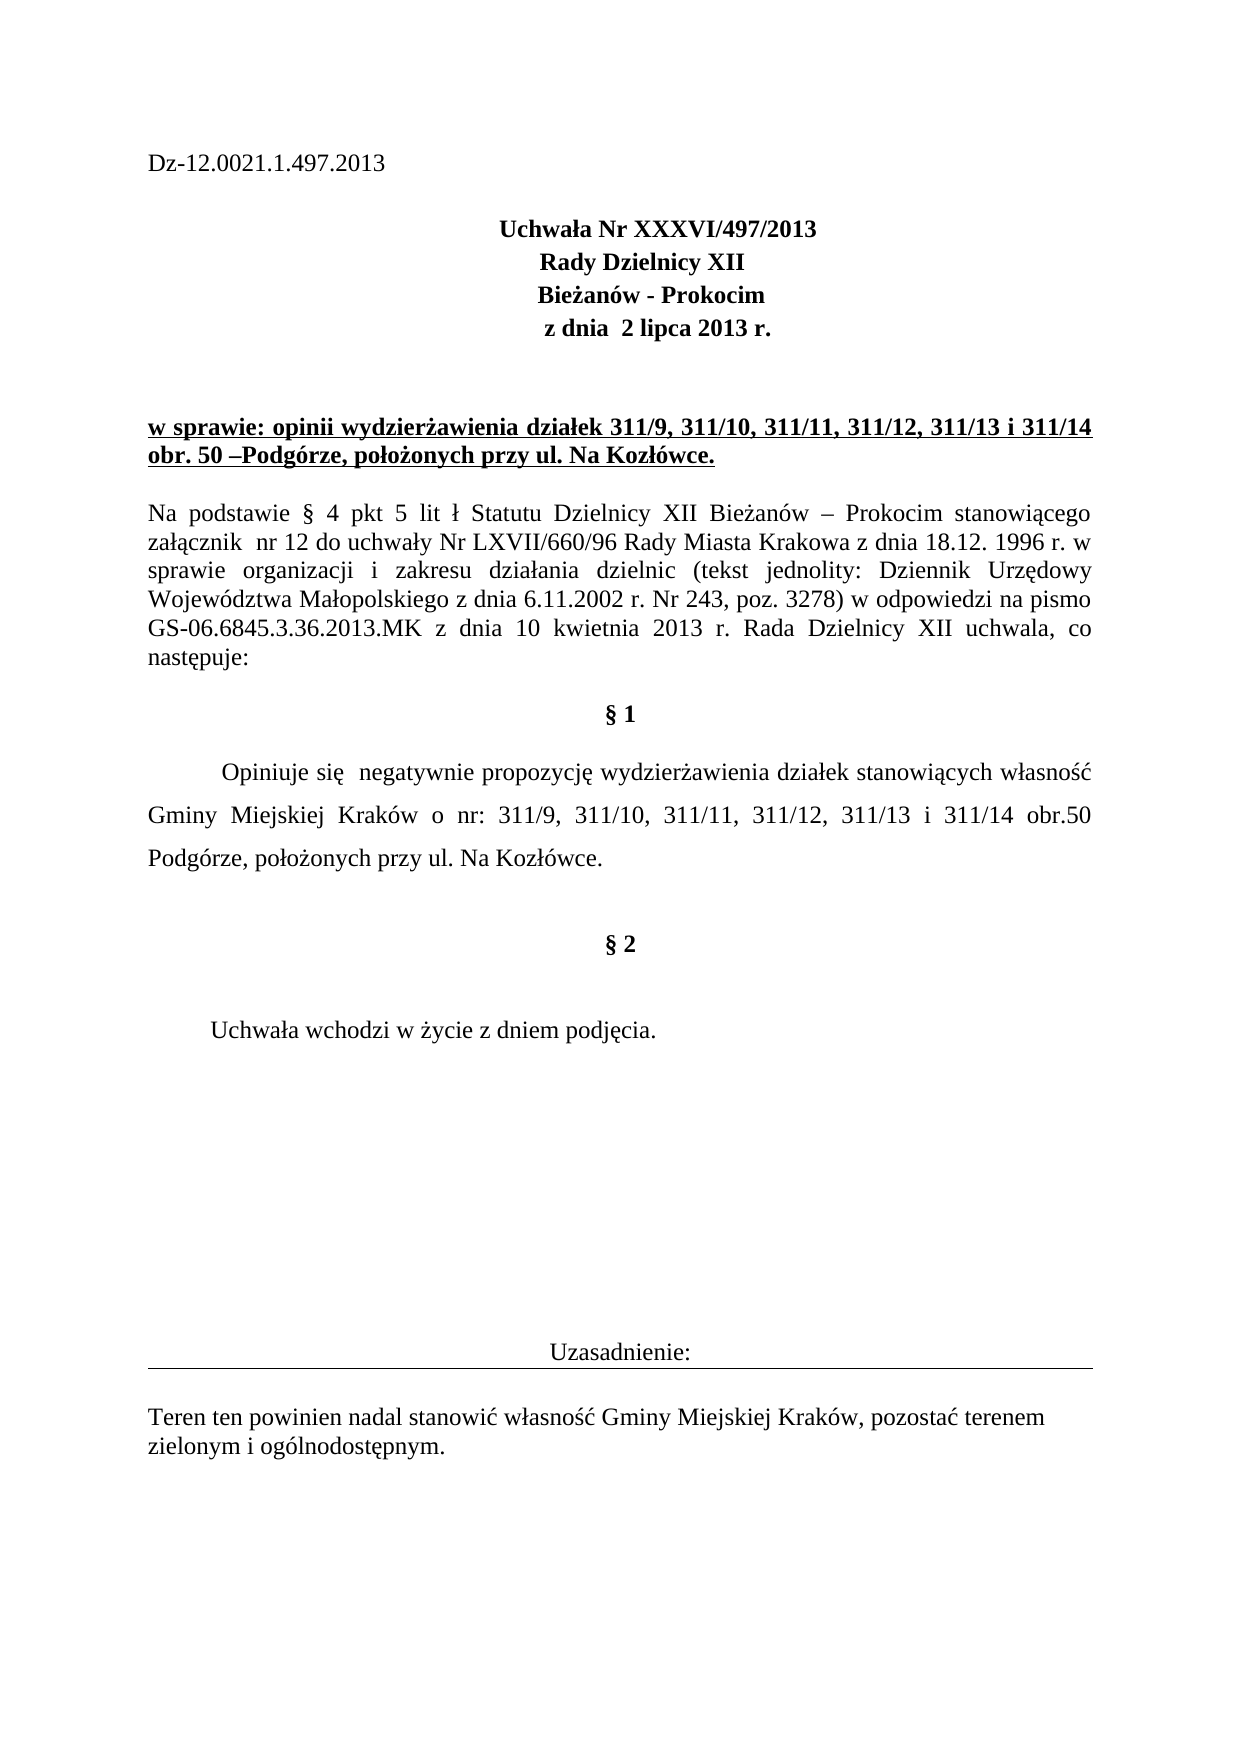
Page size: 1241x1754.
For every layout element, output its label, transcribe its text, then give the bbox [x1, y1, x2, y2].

text Uzasadnienie: [148, 1337, 1093, 1368]
text Teren ten powinien nadal stanowić własność Gminy Miejskiej Kraków, pozostać terenem zielonym i ogólnodostępnym. [148, 1402, 1093, 1459]
text § 2 [148, 929, 1093, 958]
text Dz-12.0021.1.497.2013 [148, 148, 1093, 176]
text Na podstawie § 4 pkt 5 lit ł Statutu Dzielnicy XII Bieżanów – Prokocim stanowiącego załącznik nr 12 do uchwały Nr LXVII/660/96 Rady Miasta Krakowa z dnia 18.12. 1996 r. w sprawie organizacji i zakresu działania dzielnic (tekst jednolity: Dziennik Urzędowy Województwa Małopolskiego z dnia 6.11.2002 r. Nr 243, poz. 3278) w odpowiedzi na pismo GS-06.6845.3.36.2013.MK z dnia 10 kwietnia 2013 r. Rada Dzielnicy XII uchwala, co następuje: [148, 498, 1093, 671]
text w sprawie: opinii wydzierżawienia działek 311/9, 311/10, 311/11, 311/12, 311/13 i 311/14 obr. 50 –Podgórze, położonych przy ul. Na Kozłówce. [148, 412, 1093, 437]
text § 1 [148, 699, 1093, 728]
text Opiniuje się negatywnie propozycję wydzierżawienia działek stanowiących własność Gminy Miejskiej Kraków o nr: 311/9, 311/10, 311/11, 311/12, 311/13 i 311/14 obr.50 Podgórze, położonych przy ul. Na Kozłówce. [148, 757, 1093, 872]
text Uchwała Nr XXXVI/497/2013 [148, 214, 1093, 242]
text w sprawie: opinii wydzierżawienia działek 311/9, 311/10, 311/11, 311/12, 311/13 i 311/14 obr. 50 –Podgórze, położonych przy ul. Na Kozłówce. [148, 438, 1093, 469]
text Rady Dzielnicy XII [148, 247, 1093, 275]
text Uchwała wchodzi w życie z dniem podjęcia. [148, 1016, 1093, 1044]
text Bieżanów - Prokocim [148, 280, 1093, 308]
text z dnia 2 lipca 2013 r. [148, 313, 1093, 341]
